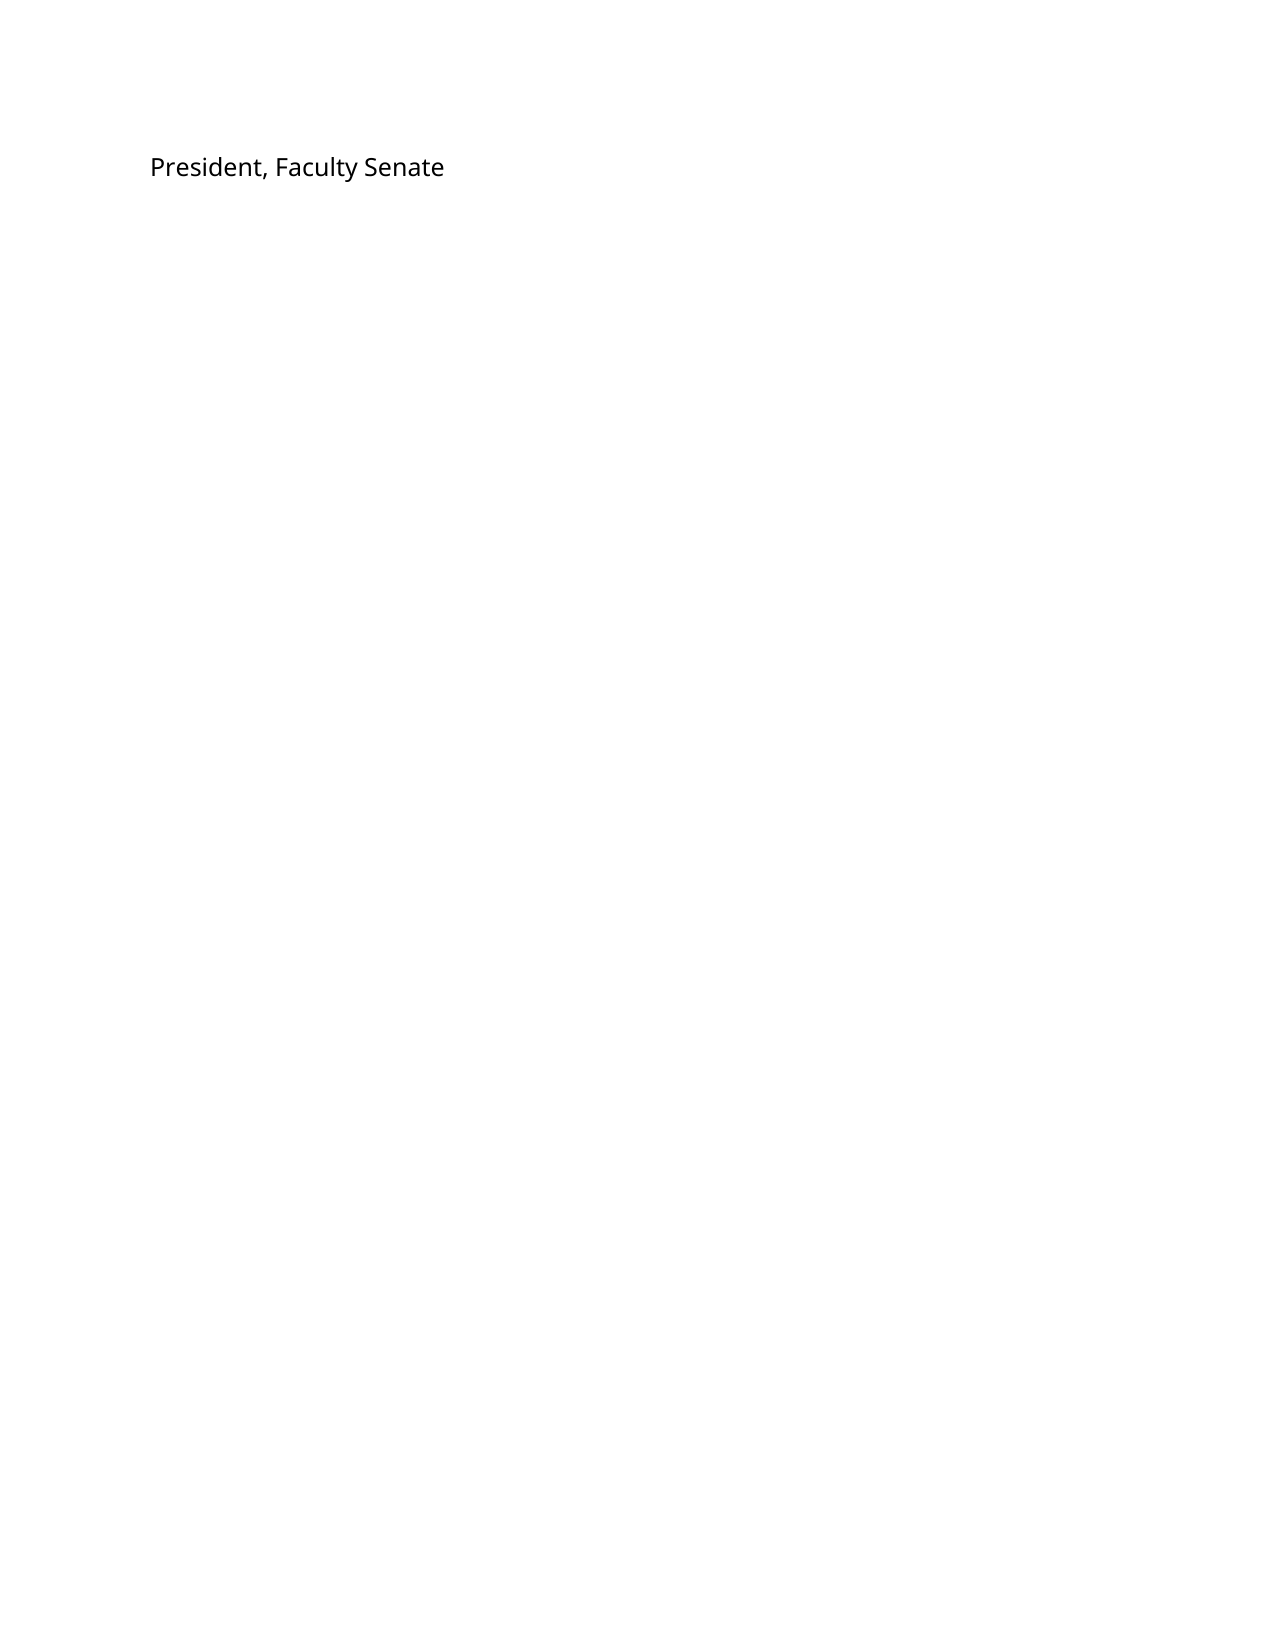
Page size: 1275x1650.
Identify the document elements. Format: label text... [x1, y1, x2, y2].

text President, Faculty Senate [150, 150, 1125, 184]
